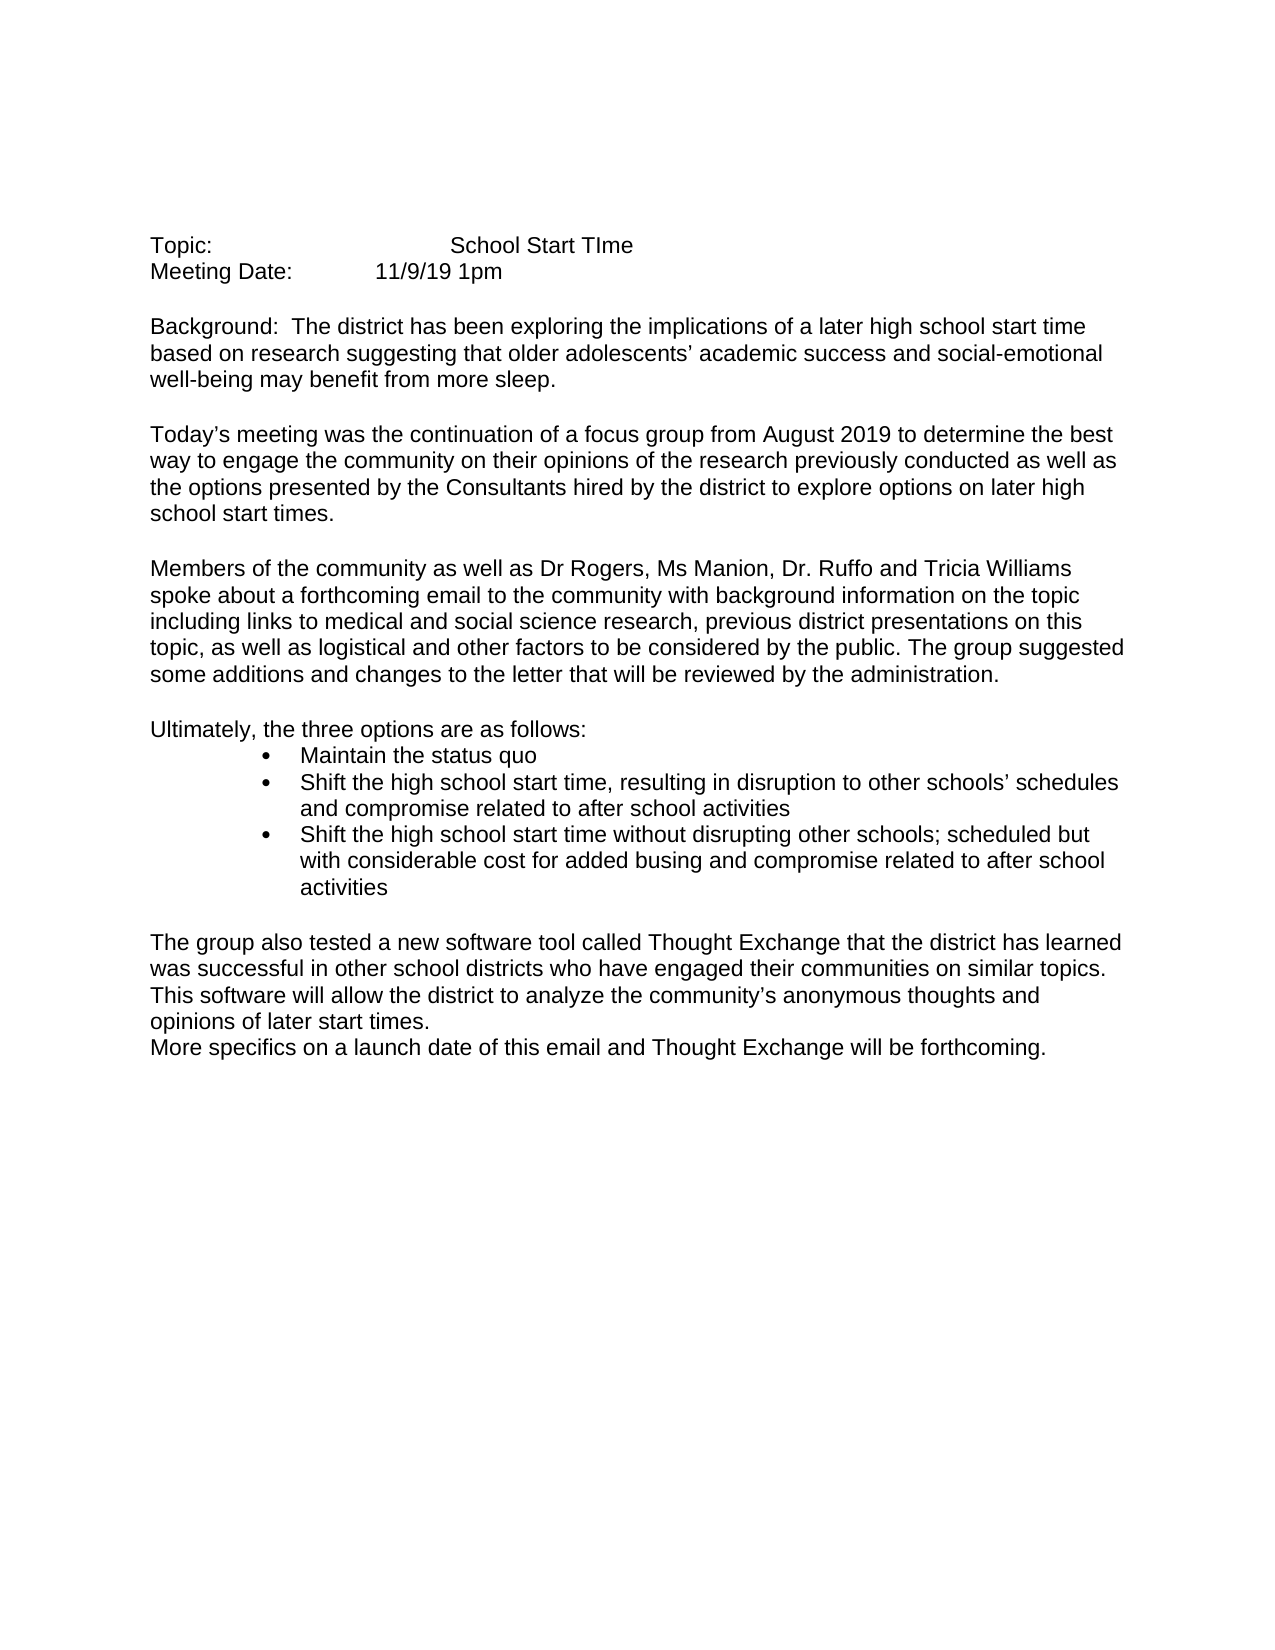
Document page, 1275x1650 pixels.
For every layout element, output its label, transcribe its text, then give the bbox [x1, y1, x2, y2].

text Topic: School Start TIme [150, 232, 1125, 258]
list Maintain the status quo [262, 742, 1125, 768]
list Shift the high school start time without disrupting other schools; scheduled but with considerable cost for added busing and compromise related to after school activities [262, 821, 1125, 900]
text More specifics on a launch date of this email and Thought Exchange will be forthcoming. [150, 1034, 1125, 1061]
text Members of the community as well as Dr Rogers, Ms Manion, Dr. Ruffo and Tricia Williams spoke about a forthcoming email to the community with background information on the topic including links to medical and social science research, previous district presentations on this topic, as well as logistical and other factors to be considered by the public. The group suggested some additions and changes to the letter that will be reviewed by the administration. [150, 555, 1125, 687]
text Today’s meeting was the continuation of a focus group from August 2019 to determine the best way to engage the community on their opinions of the research previously conducted as well as the options presented by the Consultants hired by the district to explore options on later high school start times. [150, 421, 1125, 526]
text The group also tested a new software tool called Thought Exchange that the district has learned was successful in other school districts who have engaged their communities on similar topics. This software will allow the district to analyze the community’s anonymous thoughts and opinions of later start times. [150, 929, 1125, 1034]
text Ultimately, the three options are as follows: [150, 716, 1125, 742]
list Shift the high school start time, resulting in disruption to other schools’ schedules and compromise related to after school activities [262, 768, 1125, 821]
text Meeting Date: 11/9/19 1pm [150, 258, 1125, 284]
text Background: The district has been exploring the implications of a later high school start time based on research suggesting that older adolescents’ academic success and social-emotional well-being may benefit from more sleep. [150, 313, 1125, 392]
